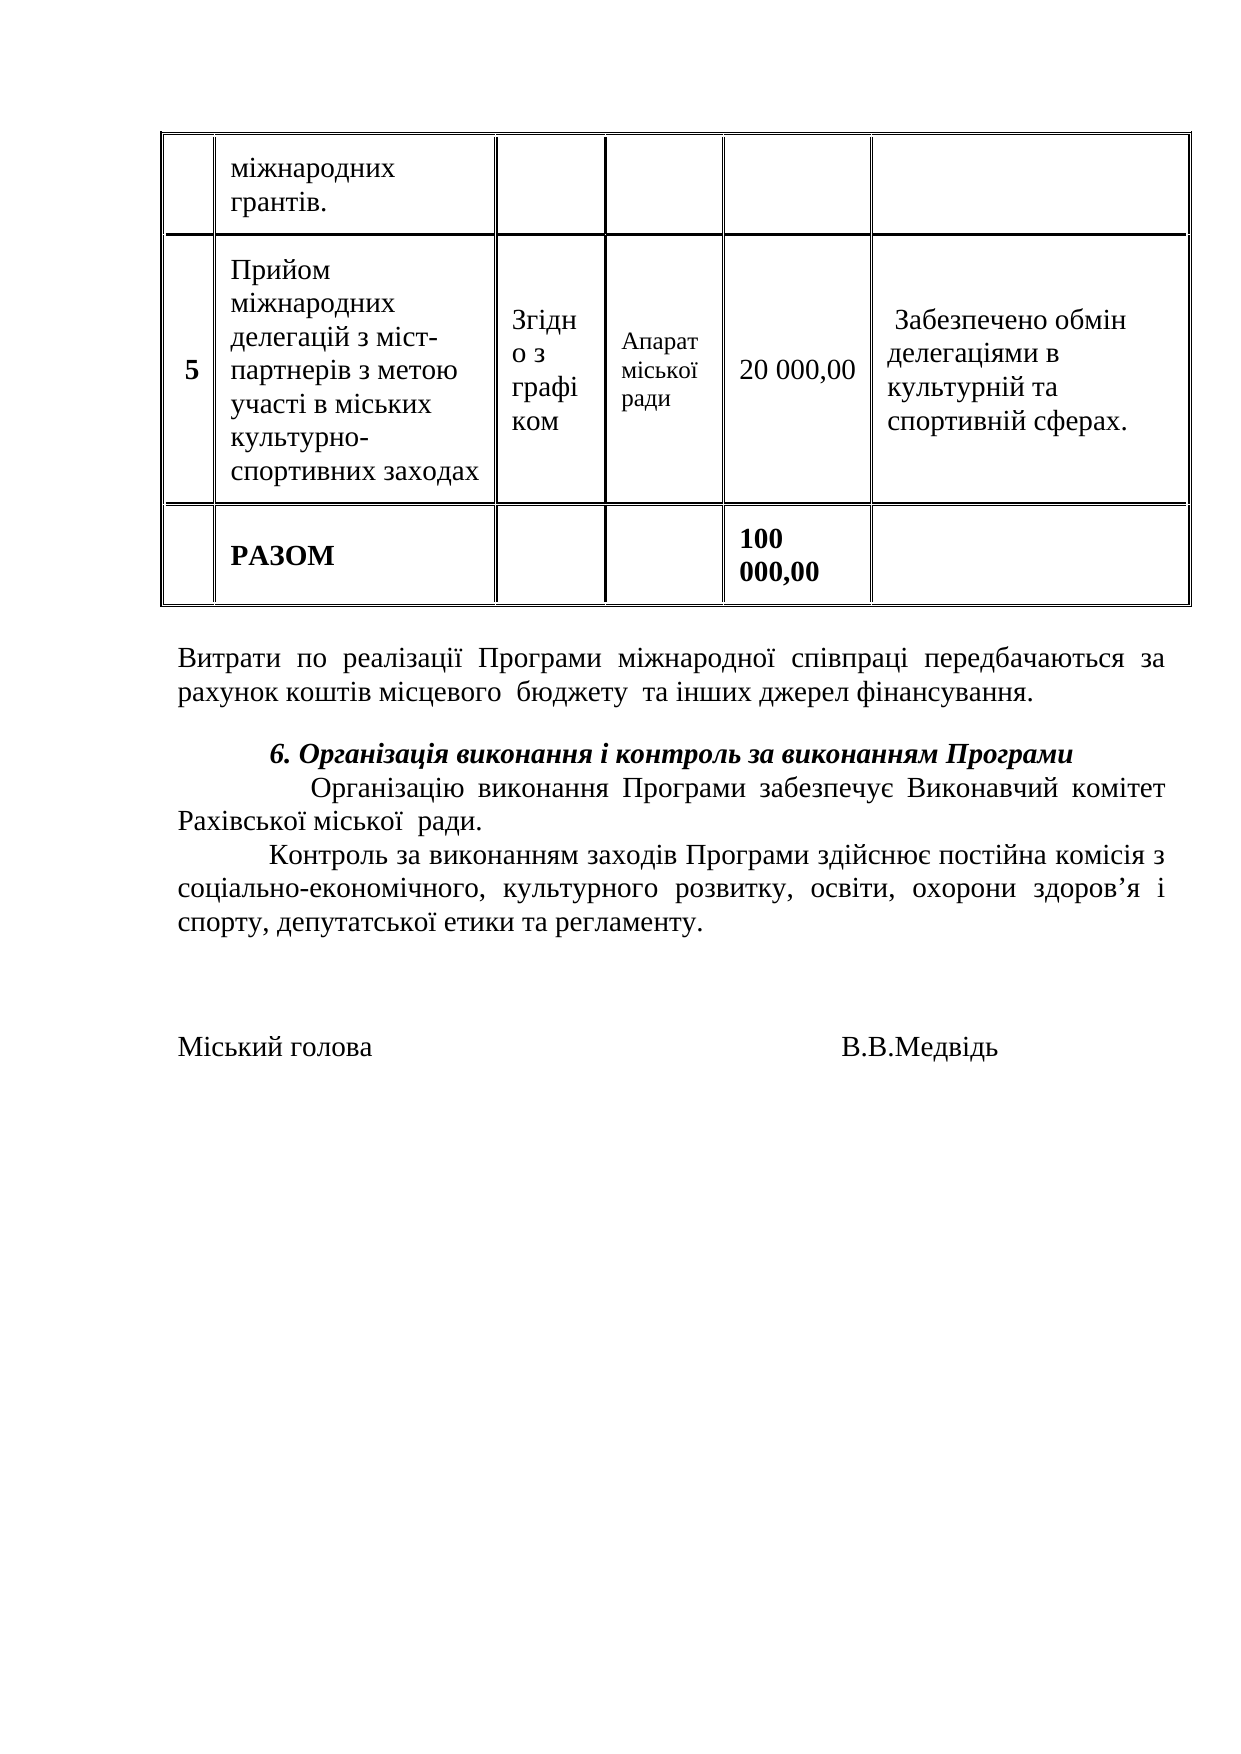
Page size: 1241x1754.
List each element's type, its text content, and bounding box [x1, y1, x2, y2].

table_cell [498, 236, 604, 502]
text Контроль за виконанням заходів Програми здійснює постійна комісія з соціально-економічного, культурного розвитку, освіти, охорони здоров’я і спорту, депутатської етики та регламенту. [177, 837, 1166, 938]
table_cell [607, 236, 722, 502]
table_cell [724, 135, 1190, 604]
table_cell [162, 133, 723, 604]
text 6. Організація виконання і контроль за виконанням Програми [177, 736, 1166, 770]
text Організацію виконання Програми забезпечує Виконавчий комітет Рахівської міської ради. [177, 770, 1166, 837]
text Витрати по реалізації Програми міжнародної співпраці передбачаються за рахунок коштів місцевого бюджету та інших джерел фінансування. [177, 641, 1166, 708]
text Міський голова В.В.Медвідь [177, 1029, 1166, 1062]
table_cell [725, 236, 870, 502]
